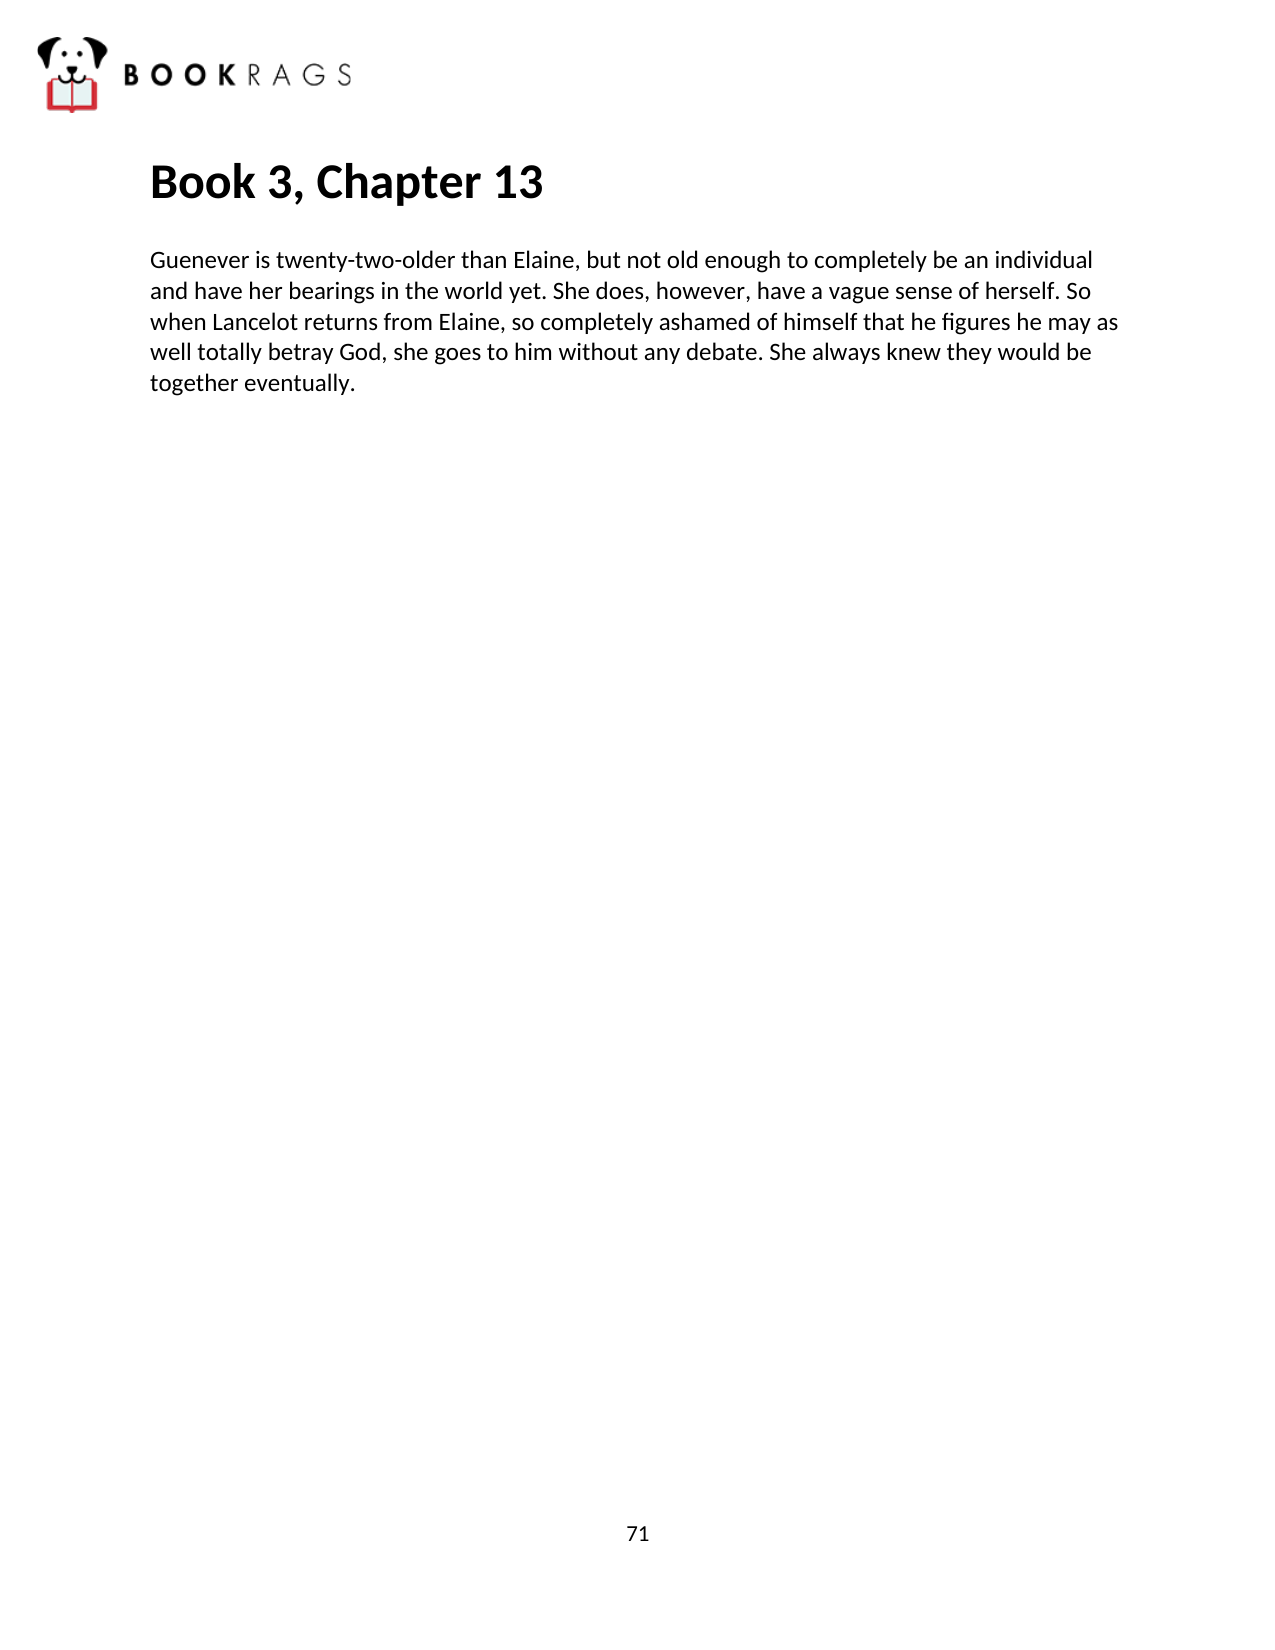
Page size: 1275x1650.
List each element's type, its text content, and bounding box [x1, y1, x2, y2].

picture [37, 37, 351, 113]
text Book 3, Chapter 13 [150, 150, 1125, 211]
text Guenever is twenty-two-older than Elaine, but not old enough to completely be an individual and have her bearings in the world yet. She does, however, have a vague sense of herself. So when Lancelot returns from Elaine, so completely ashamed of himself that he figures he may as well totally betray God, she goes to him without any debate. She always knew they would be together eventually. [150, 244, 1125, 397]
